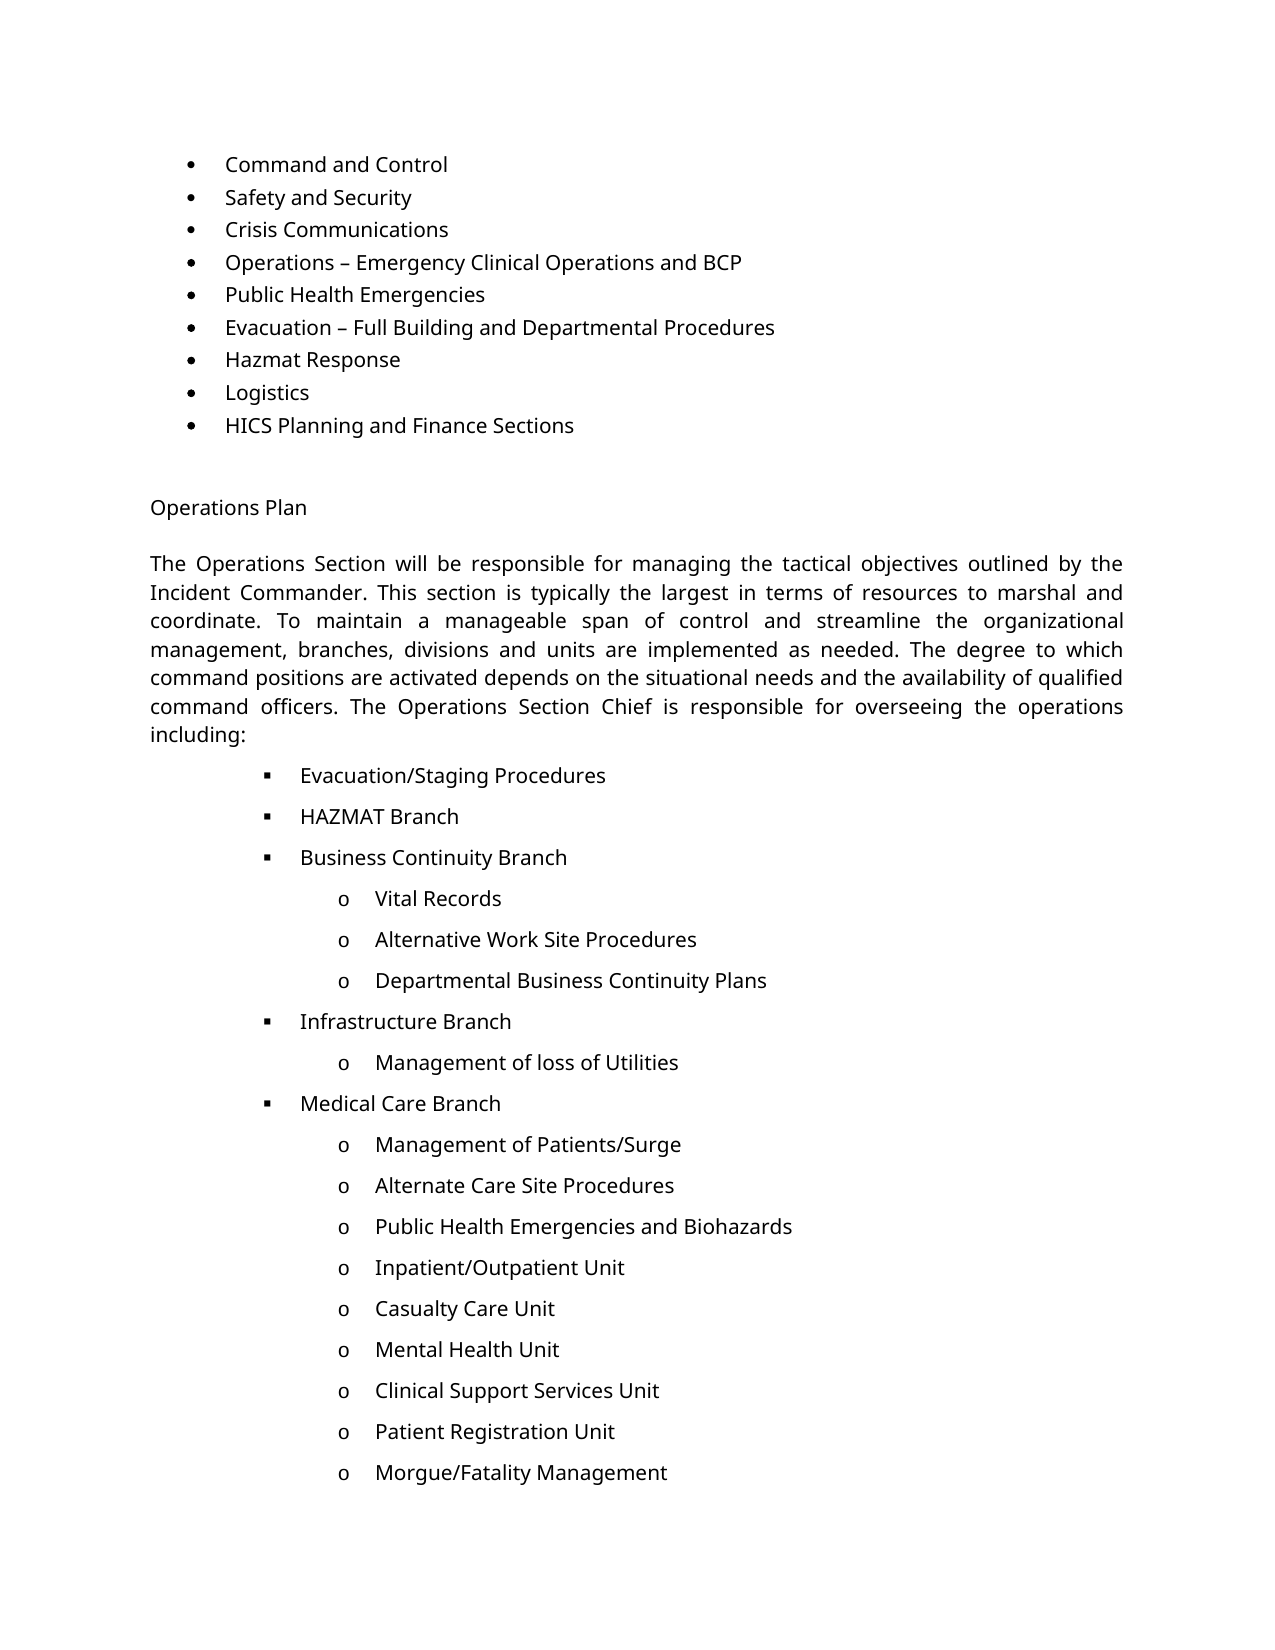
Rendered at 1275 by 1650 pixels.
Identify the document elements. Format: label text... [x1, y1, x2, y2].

text Operations Plan [150, 493, 1125, 521]
list Evacuation/Staging Procedures [262, 761, 1125, 789]
list Infrastructure Branch [262, 1007, 1125, 1036]
list Hazmat Response [187, 346, 1125, 374]
list Management of loss of Utilities [337, 1048, 1125, 1077]
text The Operations Section will be responsible for managing the tactical objectives outlined by the Incident Commander. This section is typically the largest in terms of resources to marshal and coordinate. To maintain a manageable span of control and streamline the organizational management, branches, divisions and units are implemented as needed. The degree to which command positions are activated depends on the situational needs and the availability of qualified command officers. The Operations Section Chief is responsible for overseeing the operations including: [150, 549, 1125, 749]
list HICS Planning and Finance Sections [187, 411, 1125, 439]
list Logistics [187, 378, 1125, 407]
list Mental Health Unit [337, 1335, 1125, 1364]
list Public Health Emergencies and Biohazards [337, 1212, 1125, 1241]
list Management of Patients/Surge [337, 1130, 1125, 1158]
list Evacuation – Full Building and Departmental Procedures [187, 313, 1125, 341]
list Departmental Business Continuity Plans [337, 966, 1125, 994]
list Inpatient/Outpatient Unit [337, 1253, 1125, 1282]
list Alternate Care Site Procedures [337, 1171, 1125, 1199]
list Command and Control [187, 150, 1125, 178]
list Vital Records [337, 884, 1125, 912]
list HAZMAT Branch [262, 802, 1125, 831]
list Safety and Security [187, 183, 1125, 211]
list Alternative Work Site Procedures [337, 925, 1125, 953]
list Casualty Care Unit [337, 1294, 1125, 1323]
list Medical Care Branch [262, 1089, 1125, 1117]
list Morgue/Fatality Management [337, 1458, 1125, 1487]
list Public Health Emergencies [187, 280, 1125, 309]
list Clinical Support Services Unit [337, 1376, 1125, 1405]
list Crisis Communications [187, 215, 1125, 244]
list Patient Registration Unit [337, 1417, 1125, 1446]
list Operations – Emergency Clinical Operations and BCP [187, 248, 1125, 276]
list Business Continuity Branch [262, 843, 1125, 871]
